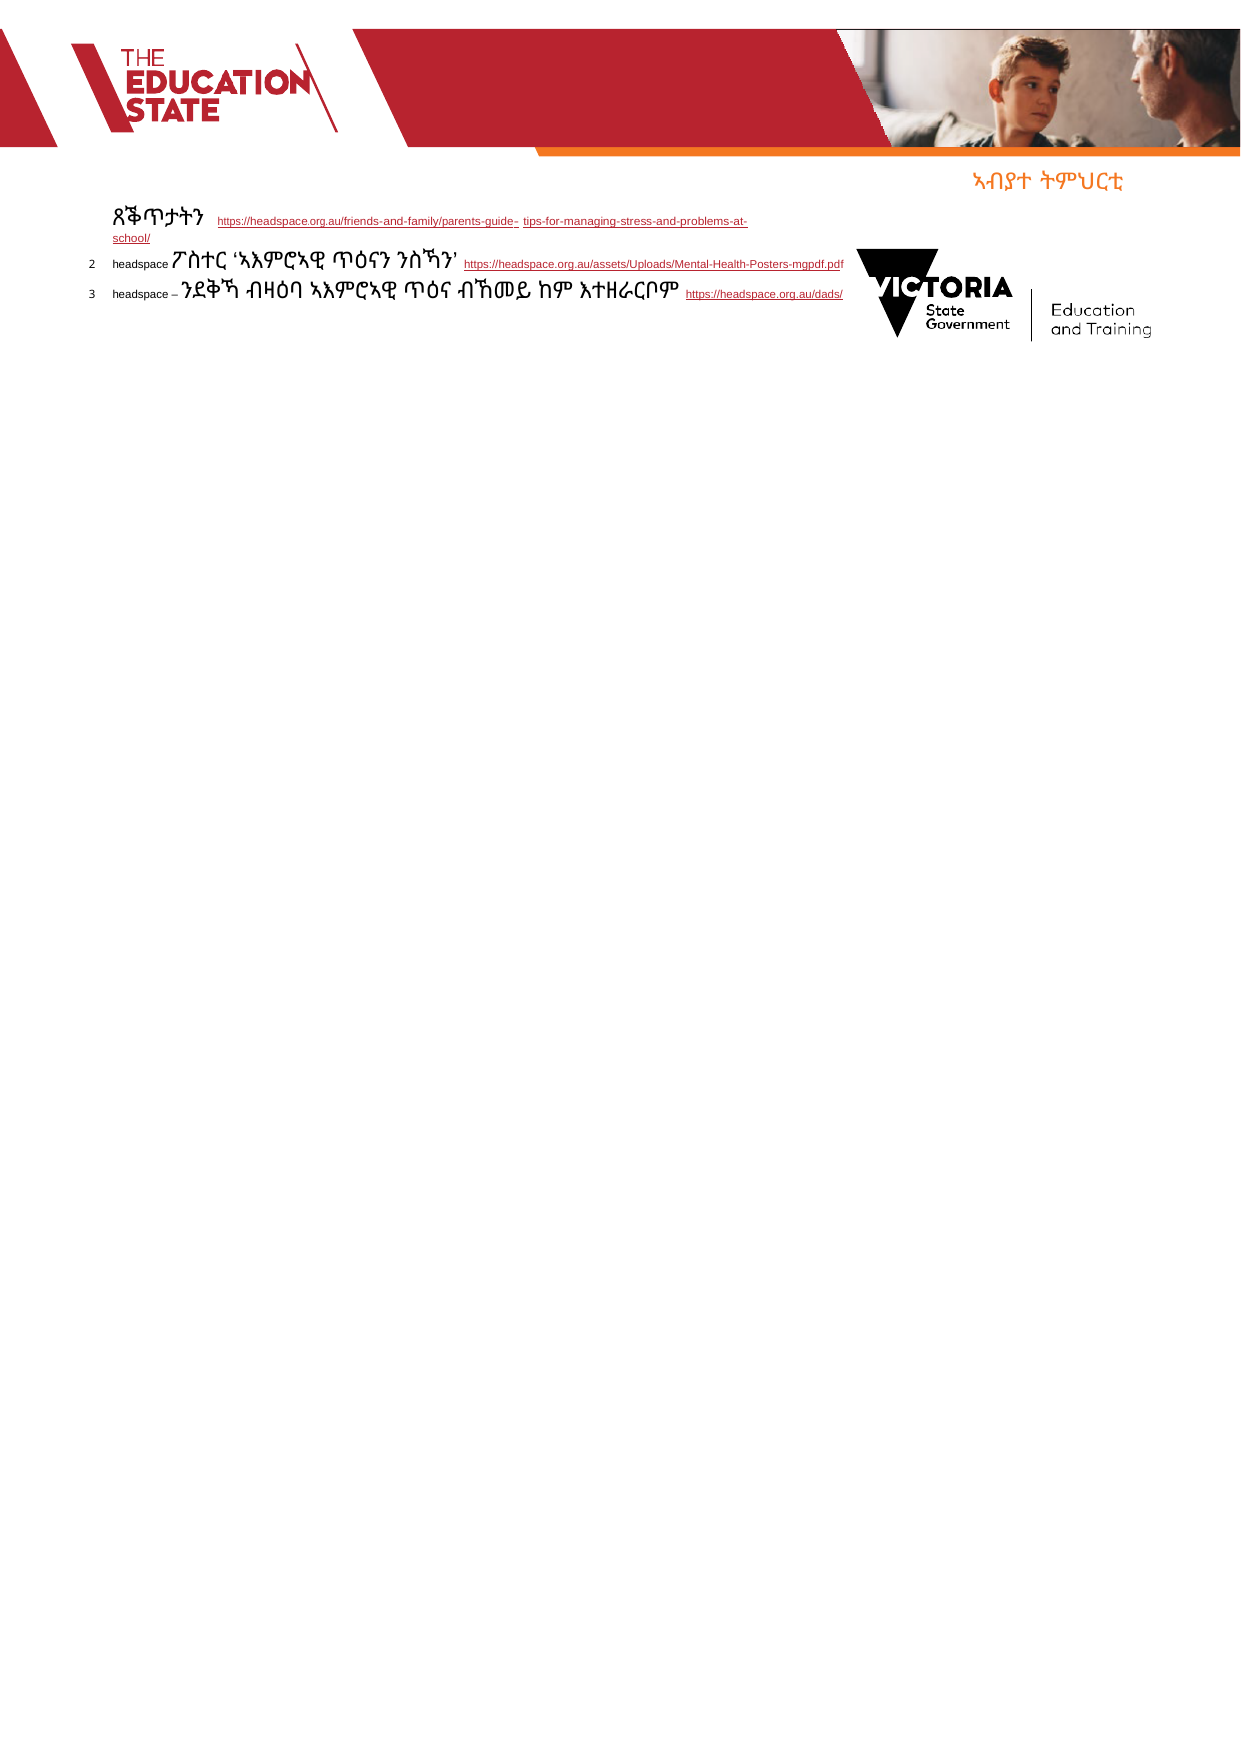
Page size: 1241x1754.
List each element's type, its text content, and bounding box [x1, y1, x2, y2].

picture [940, 276, 982, 298]
list headspace – ንደቅኻ ብዛዕባ ኣእምሮኣዊ ጥዕና ብኸመይ ከም እተዘራርቦም https://headspace.org.au/dads/ [902, 277, 1217, 303]
picture [213, 69, 289, 95]
picture [121, 49, 164, 66]
list headspace – ንደቅኻ ብዛዕባ ኣእምሮኣዊ ጥዕና ብኸመይ ከም እተዘራርቦም https://headspace.org.au/dads/ [88, 277, 890, 303]
list headspace ፖስተር ‘ኣእምሮኣዊ ጥዕናን ንስኻን’ https://headspace.org.au/assets/Uploads/Mental-Health-Posters-mgpdf.pdf [88, 247, 1217, 274]
picture [926, 304, 1010, 329]
picture [1051, 303, 1151, 338]
picture [834, 28, 1241, 147]
